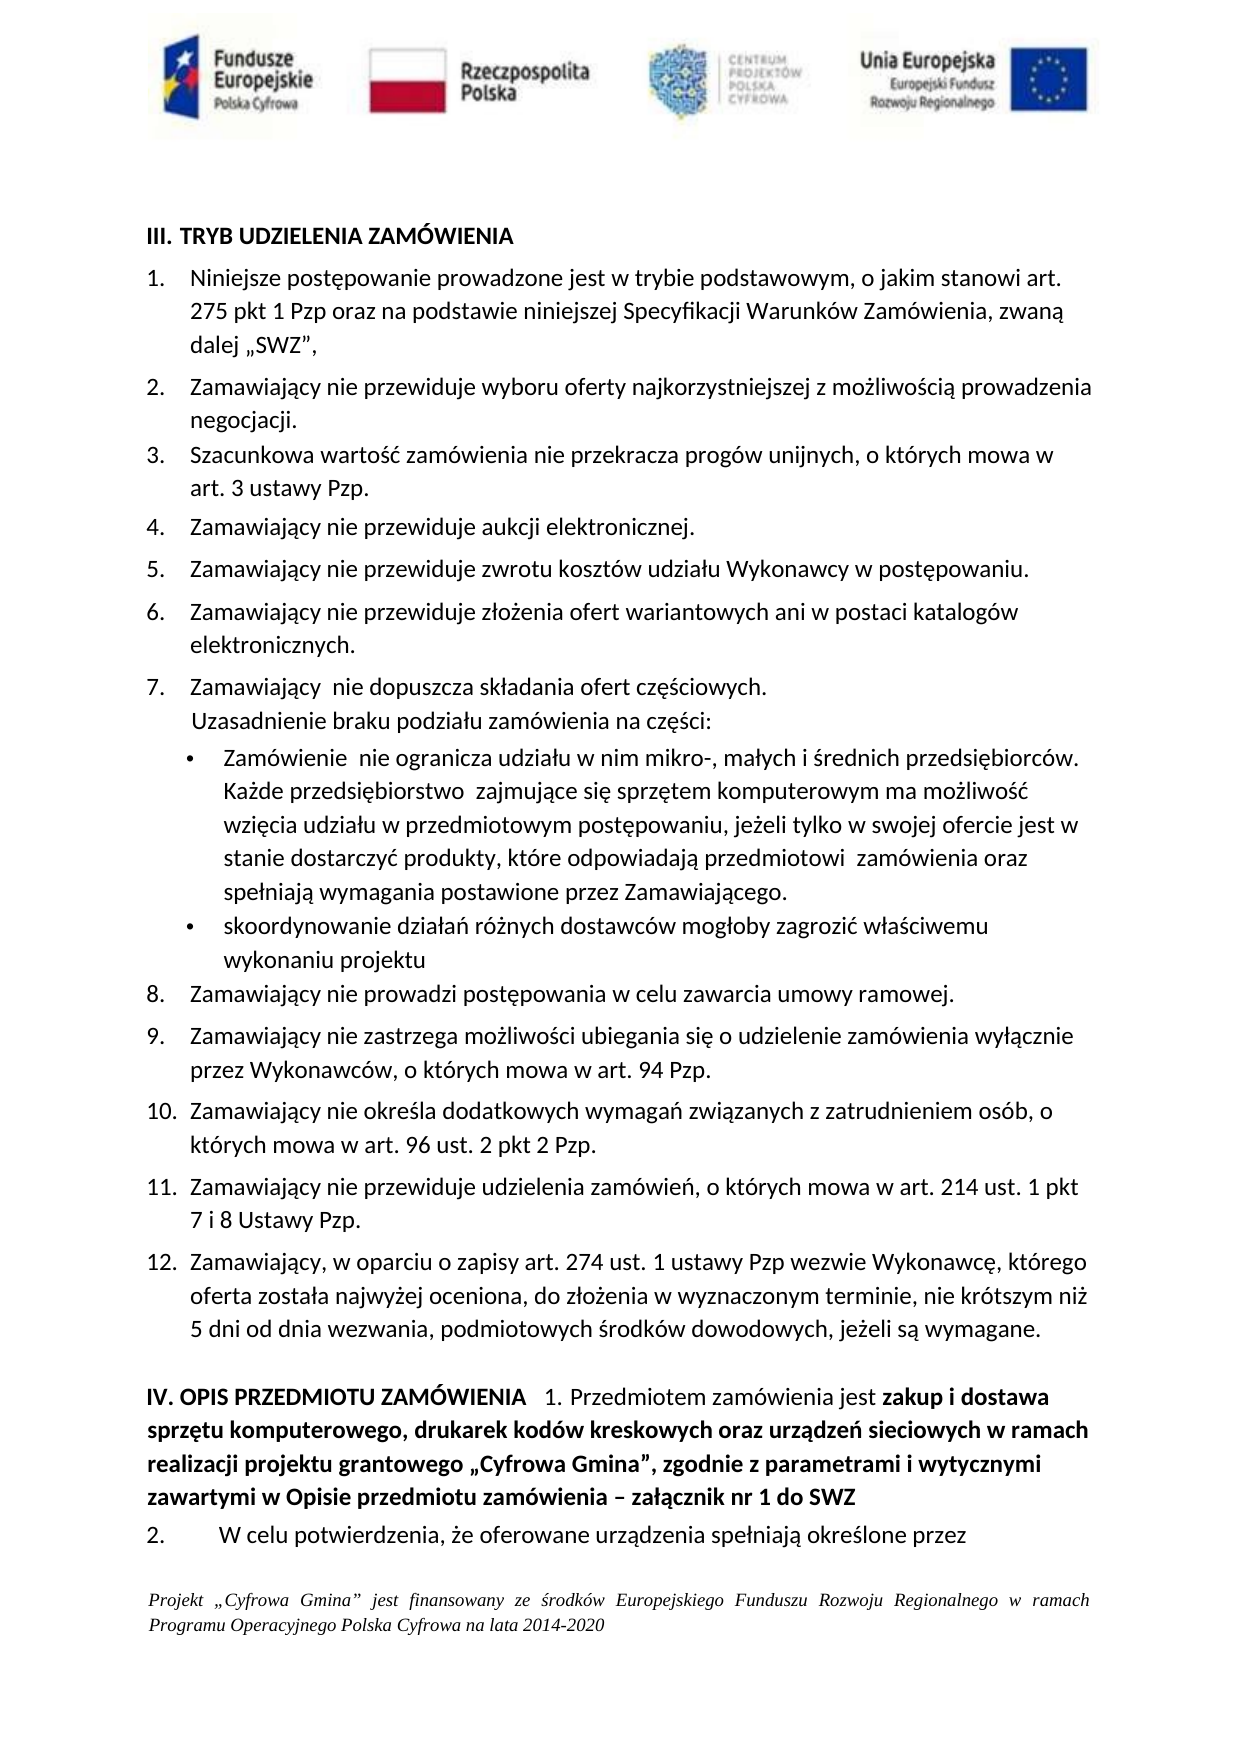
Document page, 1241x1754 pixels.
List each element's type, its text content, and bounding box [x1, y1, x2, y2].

list Zamawiający nie określa dodatkowych wymagań związanych z zatrudnieniem osób, o których mowa w art. 96 ust. 2 pkt 2 Pzp. [146, 1095, 1093, 1159]
list Szacunkowa wartość zamówienia nie przekracza progów unijnych, o których mowa w art. 3 ustawy Pzp. [146, 439, 1093, 503]
list Zamawiający nie zastrzega możliwości ubiegania się o udzielenie zamówienia wyłącznie przez Wykonawców, o których mowa w art. 94 Pzp. [146, 1020, 1093, 1084]
list Zamówienie nie ogranicza udziału w nim mikro-, małych i średnich przedsiębiorców. Każde przedsiębiorstwo zajmujące się sprzętem komputerowym ma możliwość wzięcia udziału w przedmiotowym postępowaniu, jeżeli tylko w swojej ofercie jest w stanie dostarczyć produkty, które odpowiadają przedmiotowi zamówienia oraz spełniają wymagania postawione przez Zamawiającego. [186, 742, 1093, 906]
subtitle IV. OPIS PRZEDMIOTU ZAMÓWIENIA 1. Przedmiotem zamówienia jest zakup i dostawa sprzętu komputerowego, drukarek kodów kreskowych oraz urządzeń sieciowych w ramach realizacji projektu grantowego „Cyfrowa Gmina”, zgodnie z parametrami i wytycznymi zawartymi w Opisie przedmiotu zamówienia – załącznik nr 1 do SWZ [146, 1381, 1093, 1512]
text Uzasadnienie braku podziału zamówienia na części: [191, 705, 1093, 736]
picture [147, 13, 1104, 149]
list Zamawiający, w oparciu o zapisy art. 274 ust. 1 ustawy Pzp wezwie Wykonawcę, którego oferta została najwyżej oceniona, do złożenia w wyznaczonym terminie, nie krótszym niż 5 dni od dnia wezwania, podmiotowych środków dowodowych, jeżeli są wymagane. [146, 1246, 1093, 1344]
list Zamawiający nie przewiduje aukcji elektronicznej. [146, 511, 1093, 541]
list Zamawiający nie dopuszcza składania ofert częściowych. [146, 671, 1093, 701]
list Zamawiający nie przewiduje złożenia ofert wariantowych ani w postaci katalogów elektronicznych. [146, 596, 1093, 660]
list W celu potwierdzenia, że oferowane urządzenia spełniają określone przez [146, 1519, 1093, 1549]
list skoordynowanie działań różnych dostawców mogłoby zagrozić właściwemu wykonaniu projektu [186, 910, 1093, 974]
subtitle III. TRYB UDZIELENIA ZAMÓWIENIA [146, 220, 1093, 250]
list Niniejsze postępowanie prowadzone jest w trybie podstawowym, o jakim stanowi art. 275 pkt 1 Pzp oraz na podstawie niniejszej Specyfikacji Warunków Zamówienia, zwaną dalej „SWZ”, [146, 262, 1093, 359]
list Zamawiający nie prowadzi postępowania w celu zawarcia umowy ramowej. [146, 978, 1093, 1009]
list Zamawiający nie przewiduje wyboru oferty najkorzystniejszej z możliwością prowadzenia negocjacji. [146, 371, 1093, 435]
list Zamawiający nie przewiduje udzielenia zamówień, o których mowa w art. 214 ust. 1 pkt 7 i 8 Ustawy Pzp. [146, 1171, 1093, 1235]
list Zamawiający nie przewiduje zwrotu kosztów udziału Wykonawcy w postępowaniu. [146, 553, 1093, 584]
